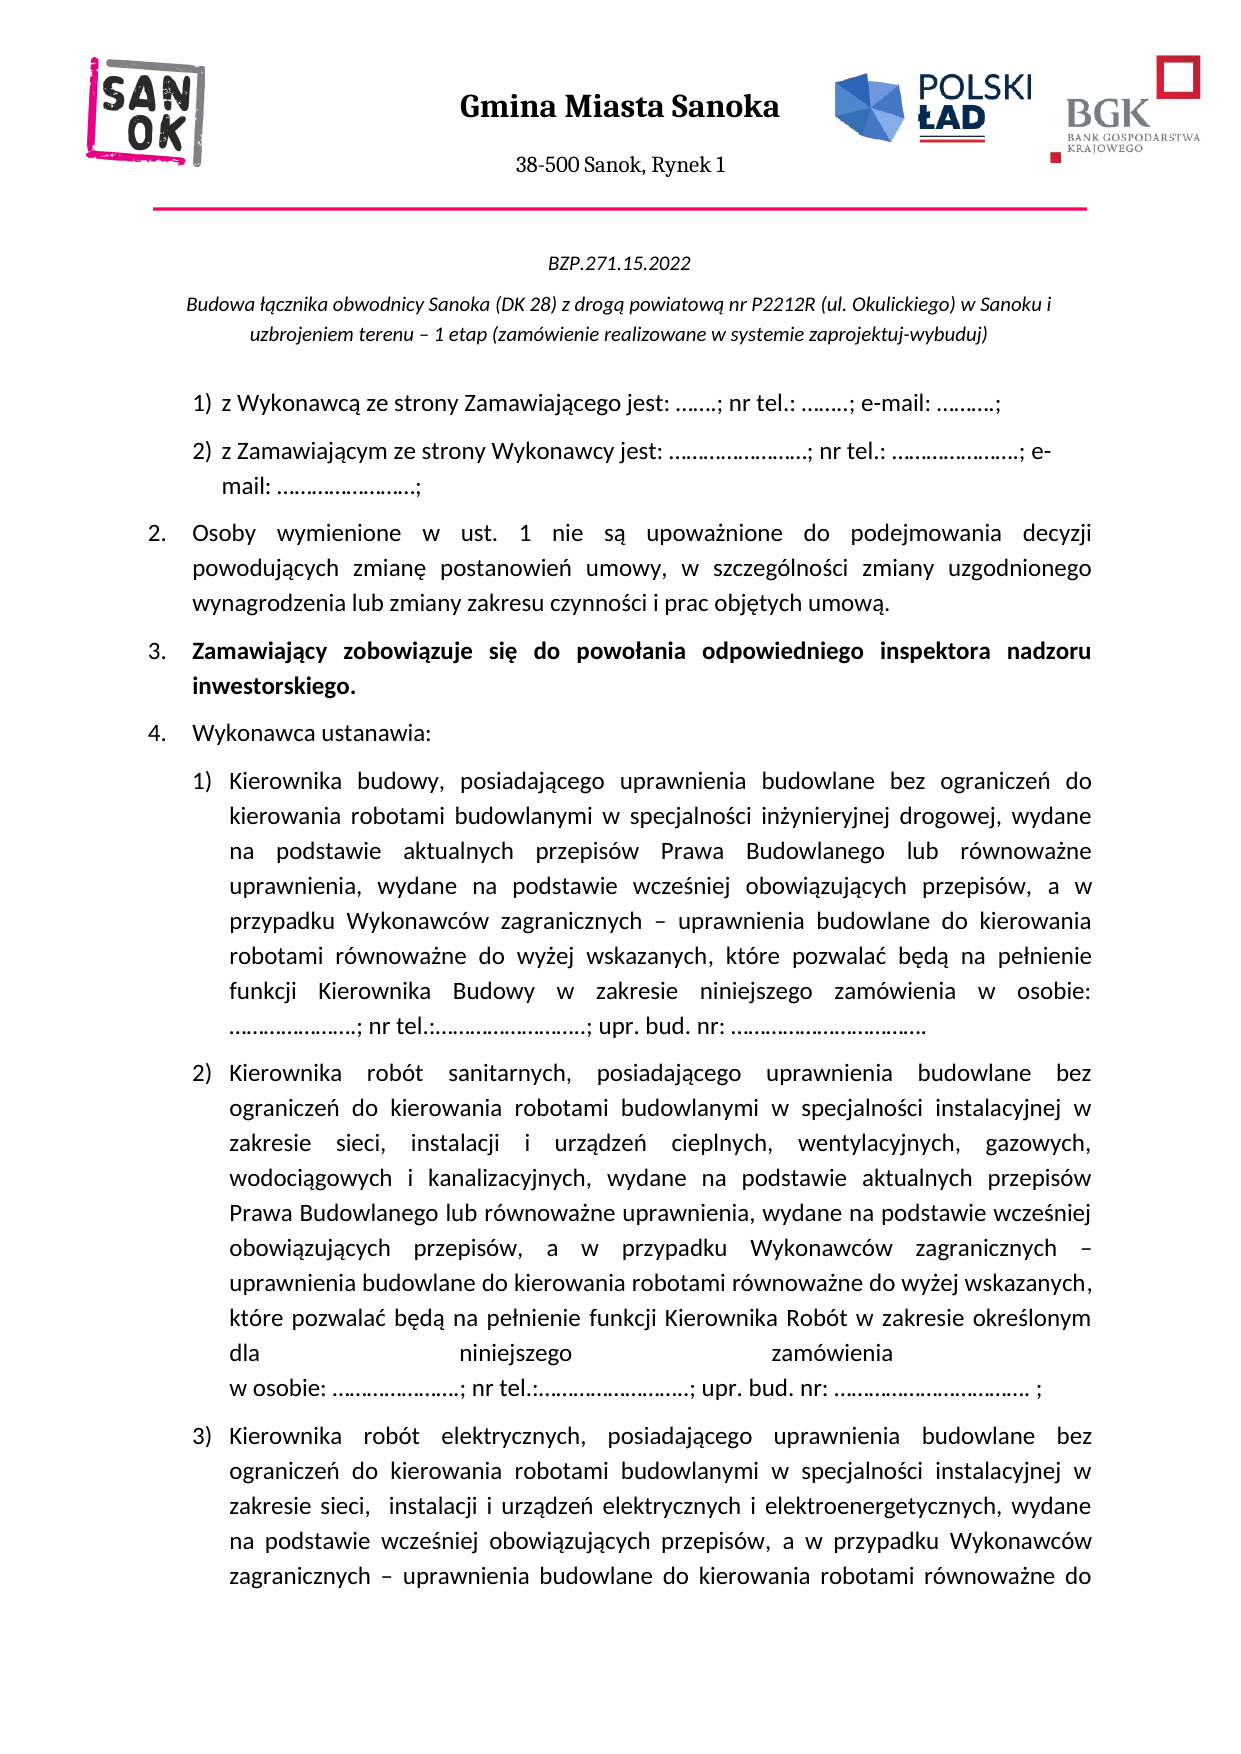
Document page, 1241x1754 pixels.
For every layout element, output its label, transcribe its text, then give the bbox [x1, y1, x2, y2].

list Zamawiający zobowiązuje się do powołania odpowiedniego inspektora nadzoru inwestorskiego. [148, 635, 1093, 701]
list z Zamawiającym ze strony Wykonawcy jest: ……………………; nr tel.: ………………….; e-mail: ……………………; [192, 435, 1093, 501]
picture [823, 41, 1221, 173]
list Wykonawca ustanawia: [148, 718, 1093, 748]
list z Wykonawcą ze strony Zamawiającego jest: …….; nr tel.: ……..; e-mail: ……….; [192, 388, 1093, 418]
list Kierownika robót sanitarnych, posiadającego uprawnienia budowlane bez ograniczeń do kierowania robotami budowlanymi w specjalności instalacyjnej w zakresie sieci, instalacji i urządzeń cieplnych, wentylacyjnych, gazowych, wodociągowych i kanalizacyjnych, wydane na podstawie aktualnych przepisów Prawa Budowlanego lub równoważne uprawnienia, wydane na podstawie wcześniej obowiązujących przepisów, a w przypadku Wykonawców zagranicznych – uprawnienia budowlane do kierowania robotami równoważne do wyżej wskazanych, które pozwalać będą na pełnienie funkcji Kierownika Robót w zakresie określonym dla niniejszego zamówienia w osobie: ………………….; nr tel.:……………………..; upr. bud. nr: ……………………………. ; [192, 1058, 1093, 1403]
list Kierownika budowy, posiadającego uprawnienia budowlane bez ograniczeń do kierowania robotami budowlanymi w specjalności inżynieryjnej drogowej, wydane na podstawie aktualnych przepisów Prawa Budowlanego lub równoważne uprawnienia, wydane na podstawie wcześniej obowiązujących przepisów, a w przypadku Wykonawców zagranicznych – uprawnienia budowlane do kierowania robotami równoważne do wyżej wskazanych, które pozwalać będą na pełnienie funkcji Kierownika Budowy w zakresie niniejszego zamówienia w osobie: ………………….; nr tel.:……………………..; upr. bud. nr: ……………………………. [192, 765, 1093, 1041]
list Osoby wymienione w ust. 1 nie są upoważnione do podejmowania decyzji powodujących zmianę postanowień umowy, w szczególności zmiany uzgodnionego wynagrodzenia lub zmiany zakresu czynności i prac objętych umową. [148, 518, 1093, 618]
picture [86, 57, 205, 167]
